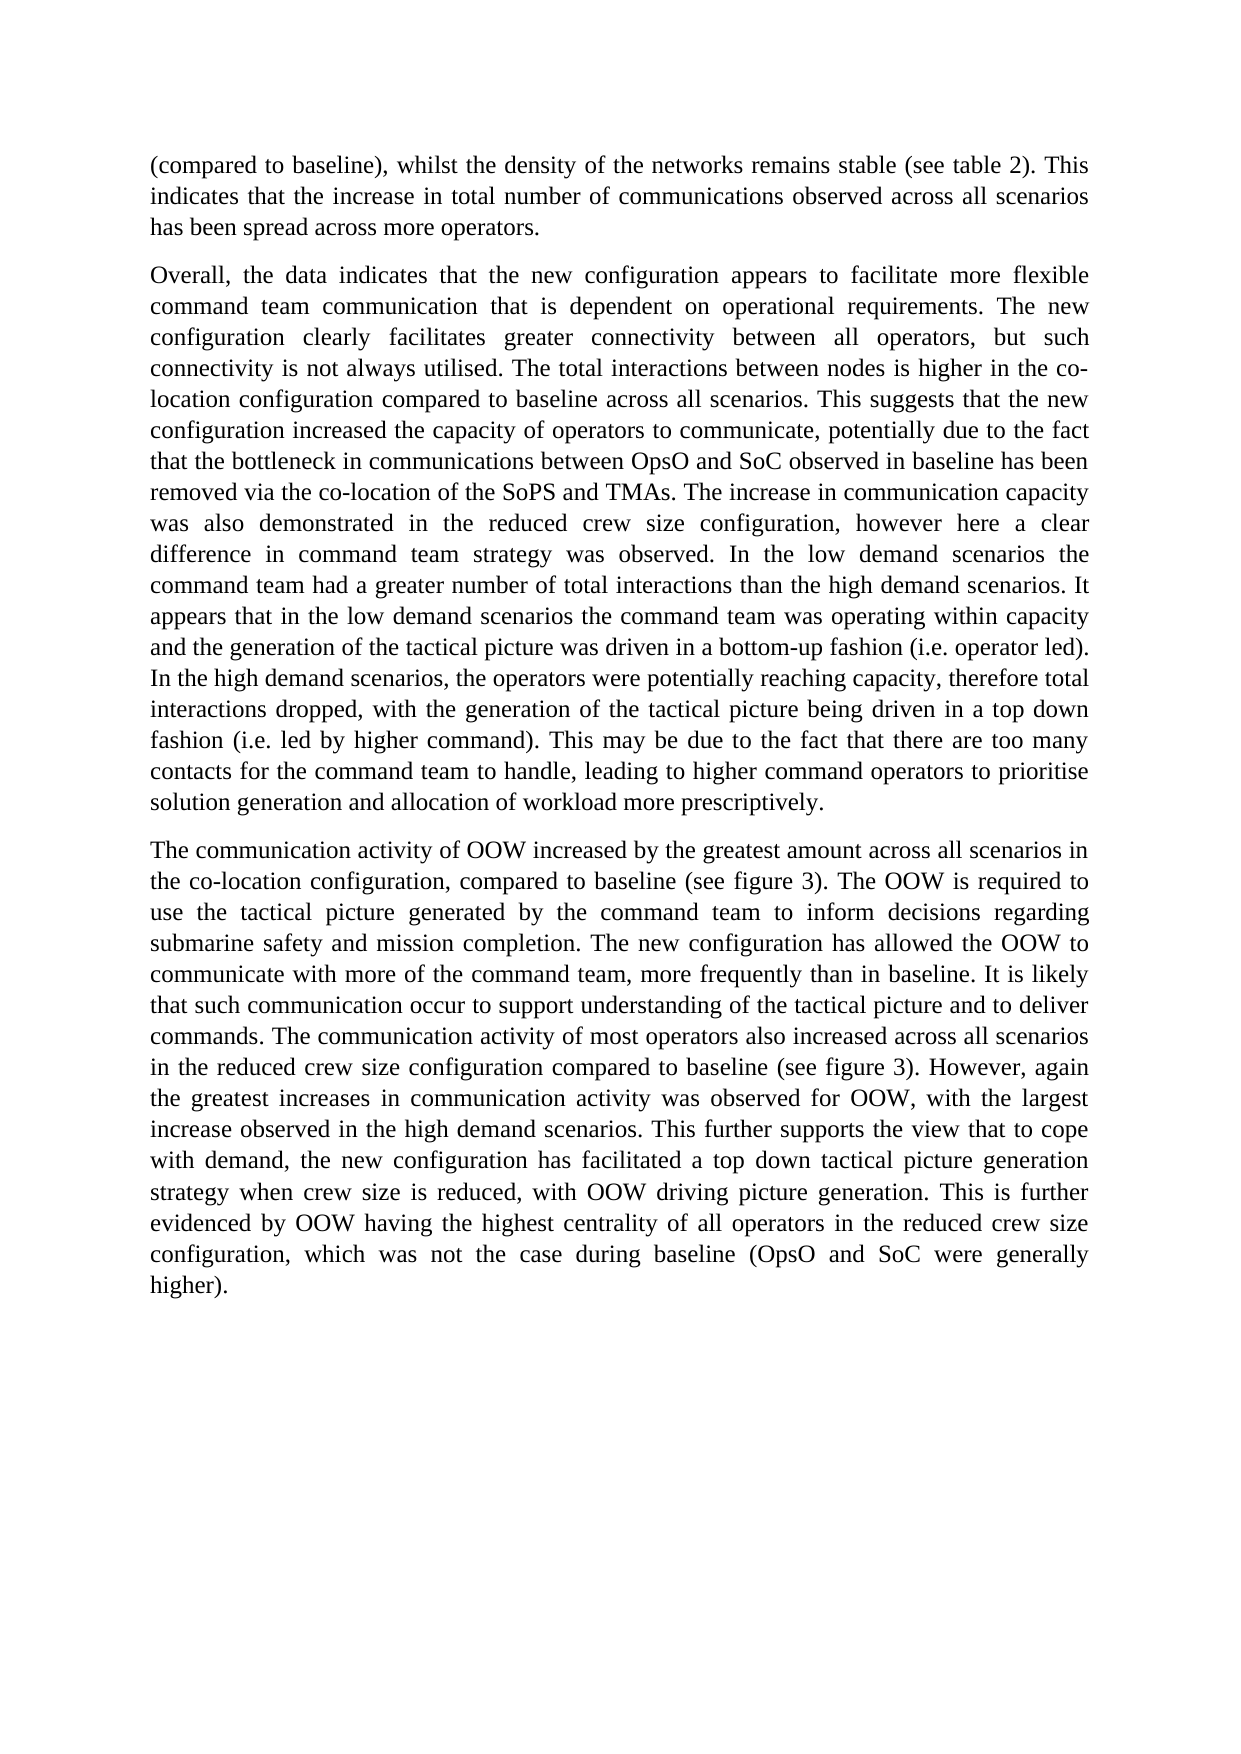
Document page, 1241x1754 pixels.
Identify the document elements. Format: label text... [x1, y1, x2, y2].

text Overall, the data indicates that the new configuration appears to facilitate more flexible command team communication that is dependent on operational requirements. The new configuration clearly facilitates greater connectivity between all operators, but such connectivity is not always utilised. The total interactions between nodes is higher in the co-location configuration compared to baseline across all scenarios. This suggests that the new configuration increased the capacity of operators to communicate, potentially due to the fact that the bottleneck in communications between OpsO and SoC observed in baseline has been removed via the co-location of the SoPS and TMAs. The increase in communication capacity was also demonstrated in the reduced crew size configuration, however here a clear difference in command team strategy was observed. In the low demand scenarios the command team had a greater number of total interactions than the high demand scenarios. It appears that in the low demand scenarios the command team was operating within capacity and the generation of the tactical picture was driven in a bottom-up fashion (i.e. operator led). In the high demand scenarios, the operators were potentially reaching capacity, therefore total interactions dropped, with the generation of the tactical picture being driven in a top down fashion (i.e. led by higher command). This may be due to the fact that there are too many contacts for the command team to handle, leading to higher command operators to prioritise solution generation and allocation of workload more prescriptively. [150, 260, 1090, 816]
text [150, 150, 1090, 241]
text The communication activity of OOW increased by the greatest amount across all scenarios in the co-location configuration, compared to baseline (see figure 3). The OOW is required to use the tactical picture generated by the command team to inform decisions regarding submarine safety and mission completion. The new configuration has allowed the OOW to communicate with more of the command team, more frequently than in baseline. It is likely that such communication occur to support understanding of the tactical picture and to deliver commands. The communication activity of most operators also increased across all scenarios in the reduced crew size configuration compared to baseline (see figure 3). However, again the greatest increases in communication activity was observed for OOW, with the largest increase observed in the high demand scenarios. This further supports the view that to cope with demand, the new configuration has facilitated a top down tactical picture generation strategy when crew size is reduced, with OOW driving picture generation. This is further evidenced by OOW having the highest centrality of all operators in the reduced crew size configuration, which was not the case during baseline (OpsO and SoC were generally higher). [150, 835, 1090, 1298]
